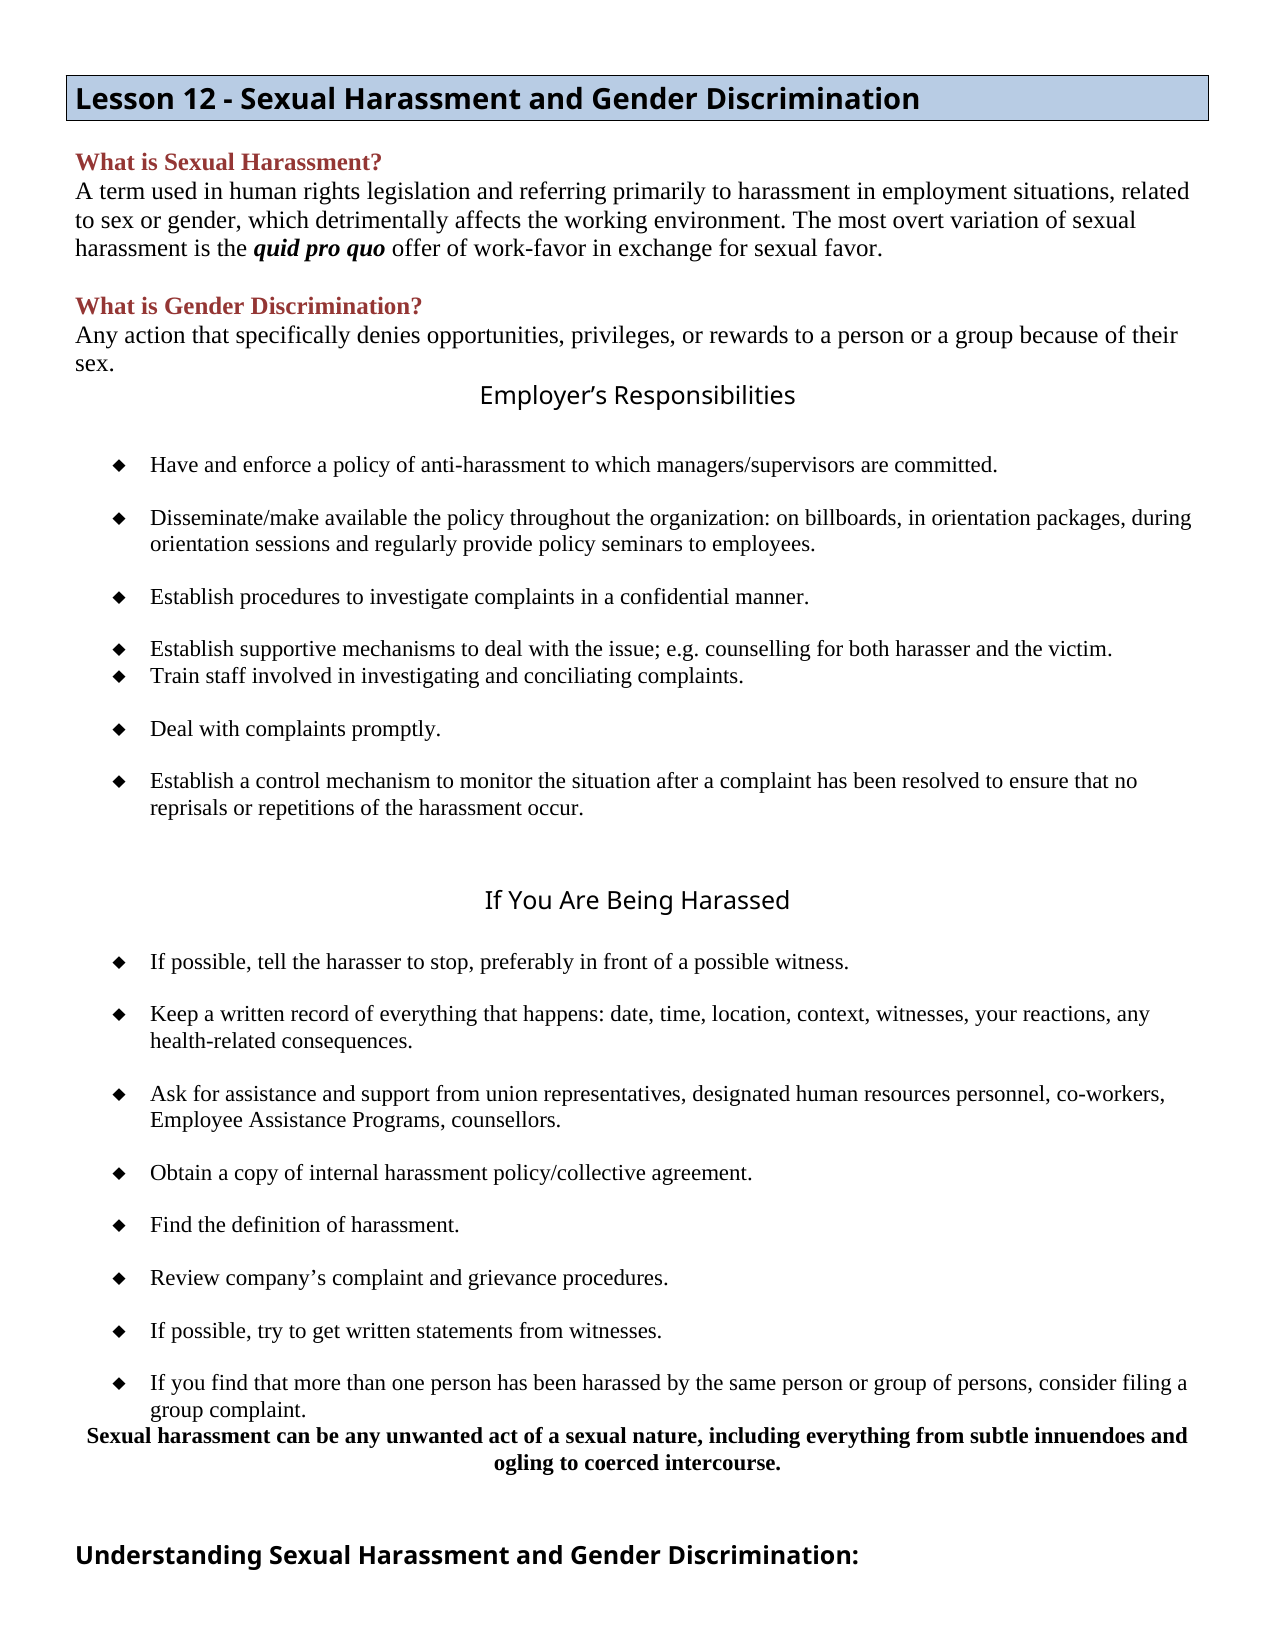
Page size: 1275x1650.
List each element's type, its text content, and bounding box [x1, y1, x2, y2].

list Deal with complaints promptly. [112, 714, 1200, 741]
list Find the definition of harassment. [112, 1211, 1200, 1238]
list Establish procedures to investigate complaints in a confidential manner. [112, 583, 1200, 609]
list Keep a written record of everything that happens: date, time, location, context, witnesses, your reactions, any health-related consequences. [112, 1001, 1200, 1053]
text Lesson 12 - Sexual Harassment and Gender Discrimination [67, 76, 1208, 120]
text What is Sexual Harassment? [75, 147, 1200, 176]
list Establish supportive mechanisms to deal with the issue; e.g. counselling for both harasser and the victim. [112, 636, 1200, 662]
list If possible, tell the harasser to stop, preferably in front of a possible witness. [112, 948, 1200, 974]
list Have and enforce a policy of anti-harassment to which managers/supervisors are committed. [112, 451, 1200, 477]
text A term used in human rights legislation and referring primarily to harassment in employment situations, related to sex or gender, which detrimentally affects the working environment. The most overt variation of sexual harassment is the quid pro quo offer of work-favor in exchange for sexual favor. [75, 176, 1200, 262]
text Sexual harassment can be any unwanted act of a sexual nature, including everything from subtle innuendoes and ogling to coerced intercourse. [75, 1422, 1200, 1475]
text Employer’s Responsibilities [75, 377, 1200, 411]
text Any action that specifically denies opportunities, privileges, or rewards to a person or a group because of their sex. [75, 320, 1200, 377]
list Establish a control mechanism to monitor the situation after a complaint has been resolved to ensure that no reprisals or repetitions of the harassment occur. [112, 767, 1200, 820]
list Review company’s complaint and grievance procedures. [112, 1264, 1200, 1290]
list If you find that more than one person has been harassed by the same person or group of persons, consider filing a group complaint. [112, 1369, 1200, 1422]
text Understanding Sexual Harassment and Gender Discrimination: [75, 1538, 1200, 1572]
list Obtain a copy of internal harassment policy/collective agreement. [112, 1159, 1200, 1185]
list If possible, try to get written statements from witnesses. [112, 1317, 1200, 1343]
list Disseminate/make available the policy throughout the organization: on billboards, in orientation packages, during orientation sessions and regularly provide policy seminars to employees. [112, 504, 1200, 556]
list Ask for assistance and support from union representatives, designated human resources personnel, co-workers, Employee Assistance Programs, counsellors. [112, 1079, 1200, 1132]
text If You Are Being Harassed [75, 882, 1200, 917]
text What is Gender Discrimination? [75, 291, 1200, 320]
list Train staff involved in investigating and conciliating complaints. [112, 662, 1200, 688]
